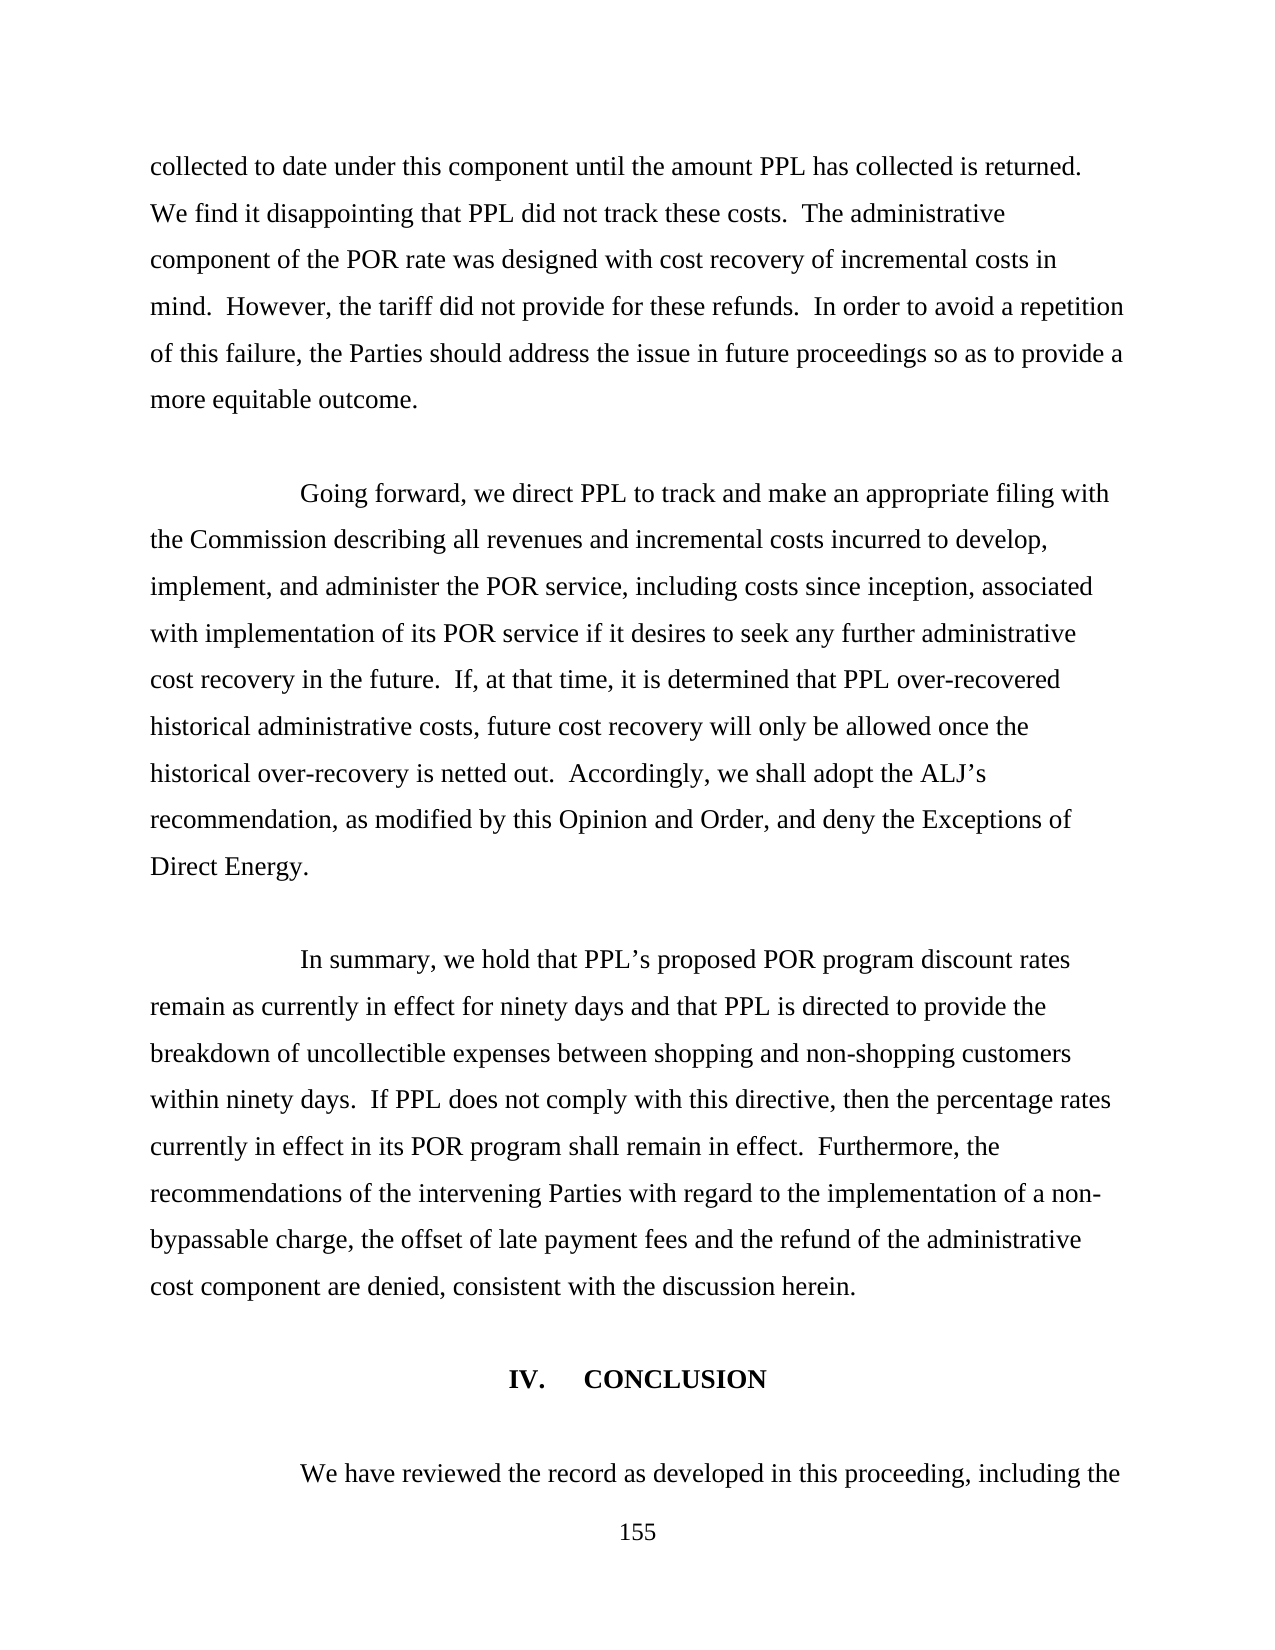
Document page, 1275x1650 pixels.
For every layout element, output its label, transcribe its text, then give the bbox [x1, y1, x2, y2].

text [150, 1457, 1125, 1488]
text Going forward, we direct PPL to track and make an appropriate filing with the Commission describing all revenues and incremental costs incurred to develop, implement, and administer the POR service, including costs since inception, associated with implementation of its POR service if it desires to seek any further administrative cost recovery in the future. If, at that time, it is determined that PPL over-recovered historical administrative costs, future cost recovery will only be allowed once the historical over-recovery is netted out. Accordingly, we shall adopt the ALJ’s recommendation, as modified by this Opinion and Order, and deny the Exceptions of Direct Energy. [150, 477, 1125, 881]
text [150, 150, 1125, 414]
text In summary, we hold that PPL’s proposed POR program discount rates remain as currently in effect for ninety days and that PPL is directed to provide the breakdown of uncollectible expenses between shopping and non-shopping customers within ninety days. If PPL does not comply with this directive, then the percentage rates currently in effect in its POR program shall remain in effect. Furthermore, the recommendations of the intervening Parties with regard to the implementation of a non-bypassable charge, the offset of late payment fees and the refund of the administrative cost component are denied, consistent with the discussion herein. [150, 943, 1125, 1301]
subtitle IV. CONCLUSION [150, 1363, 1125, 1394]
